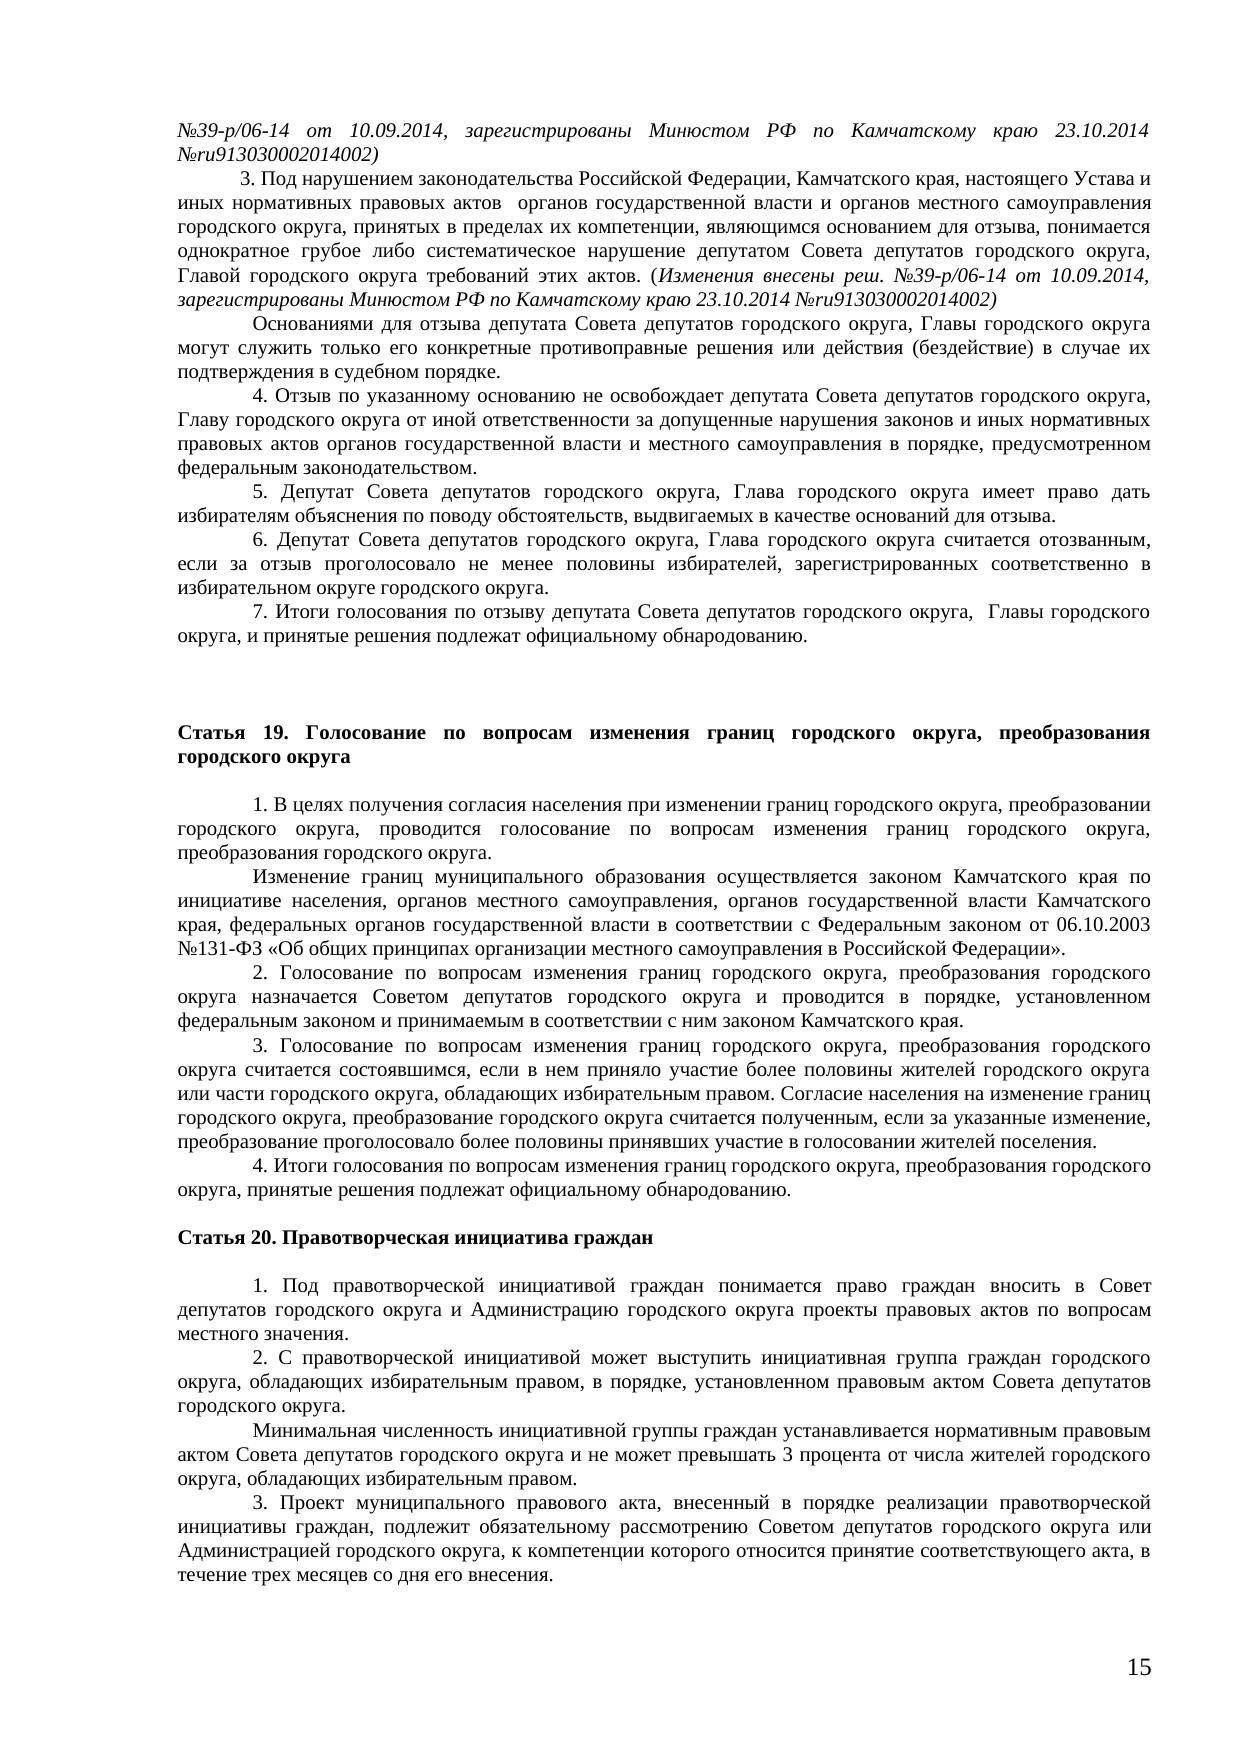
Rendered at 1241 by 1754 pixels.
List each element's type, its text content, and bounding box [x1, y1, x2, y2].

text 1. В целях получения согласия населения при изменении границ городского округа, преобразовании городского округа, проводится голосование по вопросам изменения границ городского округа, преобразования городского округа. [177, 792, 1152, 864]
text Статья 20. Правотворческая инициатива граждан [177, 1225, 1152, 1249]
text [177, 118, 1152, 166]
text 7. Итоги голосования по отзыву депутата Совета депутатов городского округа, Главы городского округа, и принятые решения подлежат официальному обнародованию. [177, 599, 1152, 647]
text 2. С правотворческой инициативой может выступить инициативная группа граждан городского округа, обладающих избирательным правом, в порядке, установленном правовым актом Совета депутатов городского округа. [177, 1345, 1152, 1417]
text Изменение границ муниципального образования осуществляется законом Камчатского края по инициативе населения, органов местного самоуправления, органов государственной власти Камчатского края, федеральных органов государственной власти в соответствии с Федеральным законом от 06.10.2003 №131-ФЗ «Об общих принципах организации местного самоуправления в Российской Федерации». [177, 864, 1152, 960]
text 3. Под нарушением законодательства Российской Федерации, Камчатского края, настоящего Устава и иных нормативных правовых актов органов государственной власти и органов местного самоуправления городского округа, принятых в пределах их компетенции, являющимся основанием для отзыва, понимается однократное грубое либо систематическое нарушение депутатом Совета депутатов городского округа, Главой городского округа требований этих актов. (Изменения внесены реш. №39-р/06-14 от 10.09.2014, зарегистрированы Минюстом РФ по Камчатскому краю 23.10.2014 №ru913030002014002) [177, 166, 1152, 311]
text 2. Голосование по вопросам изменения границ городского округа, преобразования городского округа назначается Советом депутатов городского округа и проводится в порядке, установленном федеральным законом и принимаемым в соответствии с ним законом Камчатского края. [177, 960, 1152, 1032]
text Статья 19. Голосование по вопросам изменения границ городского округа, преобразования городского округа [177, 720, 1152, 768]
text Основаниями для отзыва депутата Совета депутатов городского округа, Главы городского округа могут служить только его конкретные противоправные решения или действия (бездействие) в случае их подтверждения в судебном порядке. [177, 311, 1152, 383]
text 3. Голосование по вопросам изменения границ городского округа, преобразования городского округа считается состоявшимся, если в нем приняло участие более половины жителей городского округа или части городского округа, обладающих избирательным правом. Согласие населения на изменение границ городского округа, преобразование городского округа считается полученным, если за указанные изменение, преобразование проголосовало более половины принявших участие в голосовании жителей поселения. [177, 1032, 1152, 1153]
text 4. Итоги голосования по вопросам изменения границ городского округа, преобразования городского округа, принятые решения подлежат официальному обнародованию. [177, 1153, 1152, 1201]
text Минимальная численность инициативной группы граждан устанавливается нормативным правовым актом Совета депутатов городского округа и не может превышать 3 процента от числа жителей городского округа, обладающих избирательным правом. [177, 1417, 1152, 1490]
text 5. Депутат Совета депутатов городского округа, Глава городского округа имеет право дать избирателям объяснения по поводу обстоятельств, выдвигаемых в качестве оснований для отзыва. [177, 479, 1152, 527]
text 6. Депутат Совета депутатов городского округа, Глава городского округа считается отозванным, если за отзыв проголосовало не менее половины избирателей, зарегистрированных соответственно в избирательном округе городского округа. [177, 527, 1152, 599]
text 4. Отзыв по указанному основанию не освобождает депутата Совета депутатов городского округа, Главу городского округа от иной ответственности за допущенные нарушения законов и иных нормативных правовых актов органов государственной власти и местного самоуправления в порядке, предусмотренном федеральным законодательством. [177, 383, 1152, 479]
text 1. Под правотворческой инициативой граждан понимается право граждан вносить в Совет депутатов городского округа и Администрацию городского округа проекты правовых актов по вопросам местного значения. [177, 1273, 1152, 1345]
text 3. Проект муниципального правового акта, внесенный в порядке реализации правотворческой инициативы граждан, подлежит обязательному рассмотрению Советом депутатов городского округа или Администрацией городского округа, к компетенции которого относится принятие соответствующего акта, в течение трех месяцев со дня его внесения. [177, 1490, 1152, 1586]
